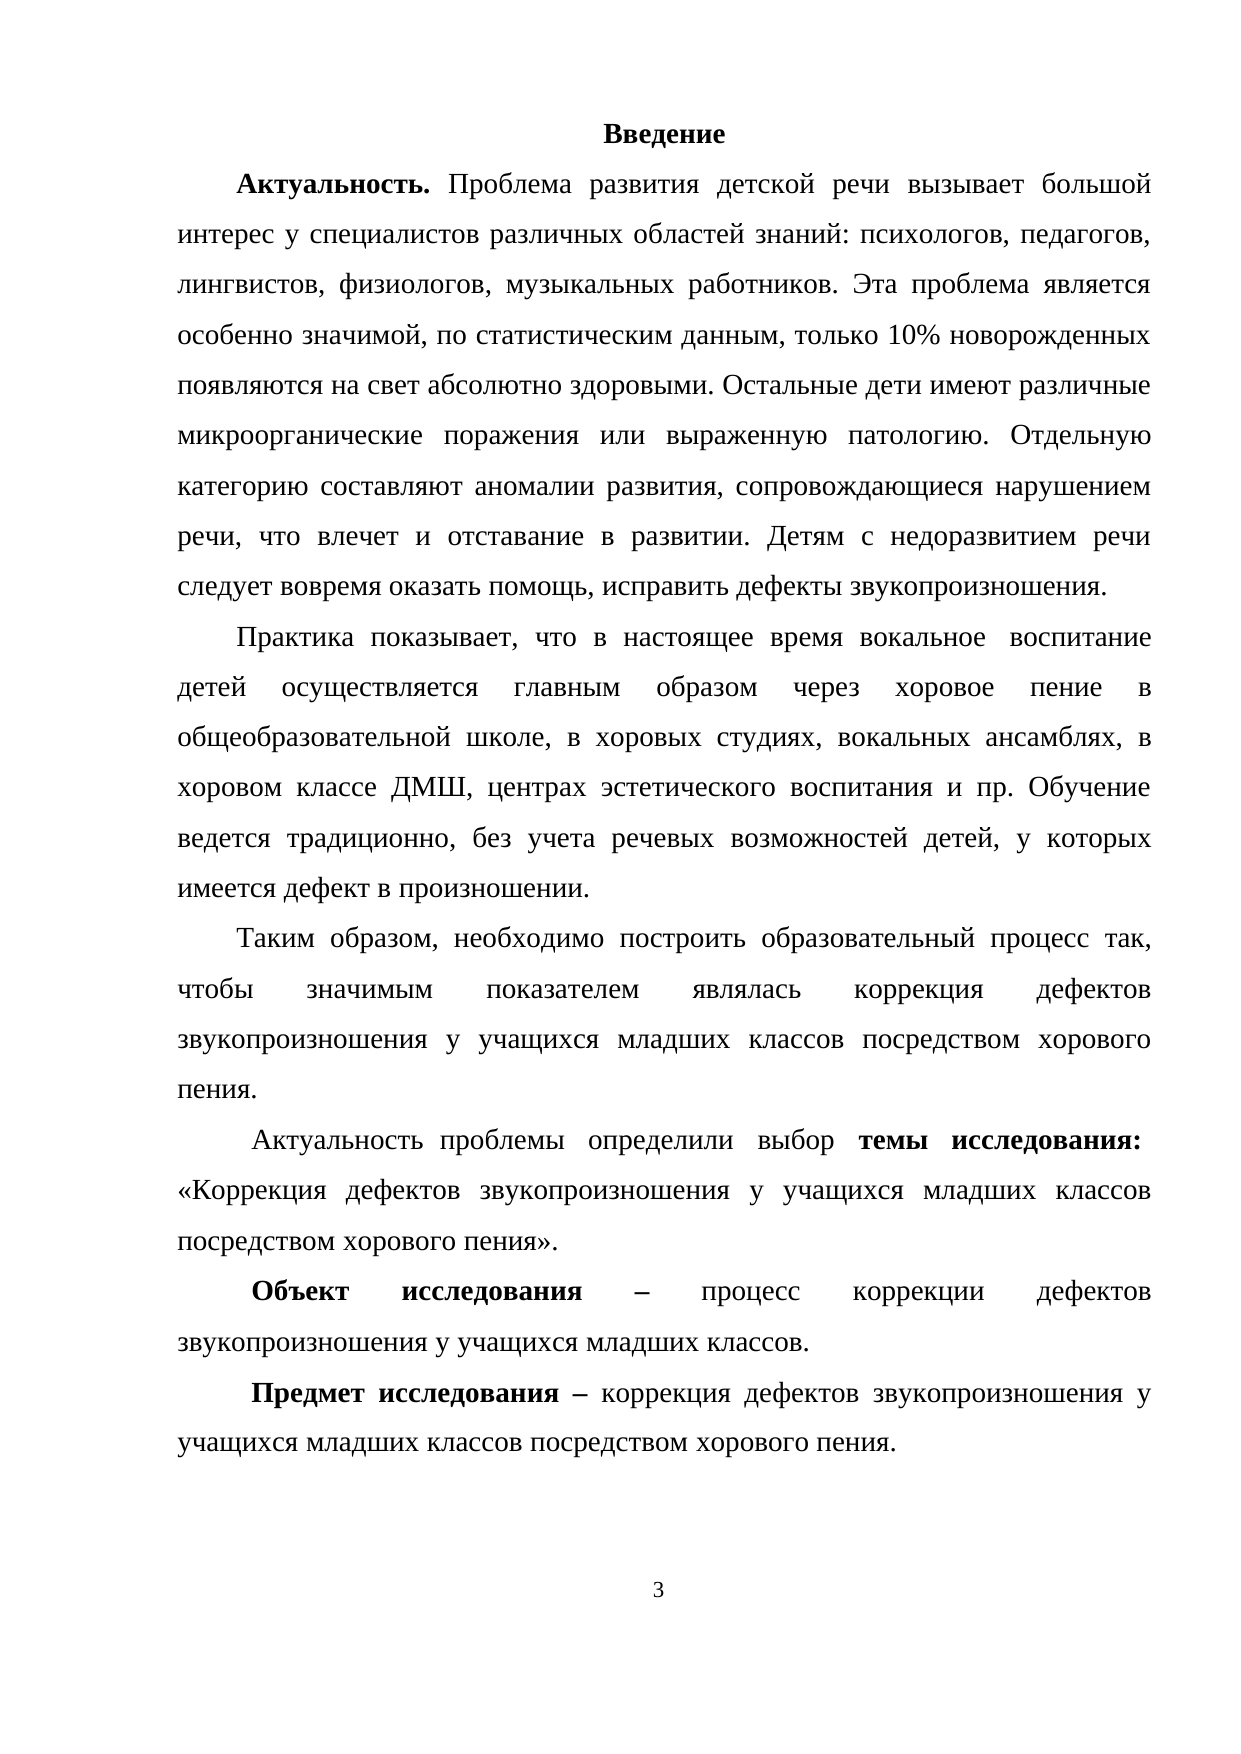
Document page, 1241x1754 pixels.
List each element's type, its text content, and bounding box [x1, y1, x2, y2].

text Актуальность проблемы определили выбор темы исследования: [251, 1122, 1207, 1156]
text Актуальность. Проблема развития детской речи вызывает большой интерес у специалистов различных областей знаний: психологов, педагогов, лингвистов, физиологов, музыкальных работников. Эта проблема является особенно значимой, по статистическим данным, только 10% новорожденных появляются на свет абсолютно здоровыми. Остальные дети имеют различные микроорганические поражения или выраженную патологию. Отдельную категорию составляют аномалии развития, сопровождающиеся нарушением речи, что влечет и отставание в развитии. Детям с недоразвитием речи следует вовремя оказать помощь, исправить дефекты звукопроизношения. [177, 166, 1151, 602]
text Практика показывает, что в настоящее время вокальное воспитание детей осуществляется главным образом через хоровое пение в общеобразовательной школе, в хоровых студиях, вокальных ансамблях, в хоровом классе ДМШ, центрах эстетического воспитания и пр. Обучение ведется традиционно, без учета речевых возможностей детей, у которых имеется дефект в произношении. [177, 619, 1152, 904]
text Таким образом, необходимо построить образовательный процесс так, чтобы значимым показателем являлась коррекция дефектов звукопроизношения у учащихся младших классов посредством хорового пения. [177, 921, 1152, 1105]
subtitle Введение [287, 116, 1042, 149]
text Объект исследования – процесс коррекции дефектов звукопроизношения у учащихся младших классов. [177, 1273, 1152, 1358]
text Предмет исследования – коррекция дефектов звукопроизношения у учащихся младших классов посредством хорового пения. [177, 1375, 1152, 1458]
text «Коррекция дефектов звукопроизношения у учащихся младших классов посредством хорового пения». [177, 1172, 1151, 1256]
